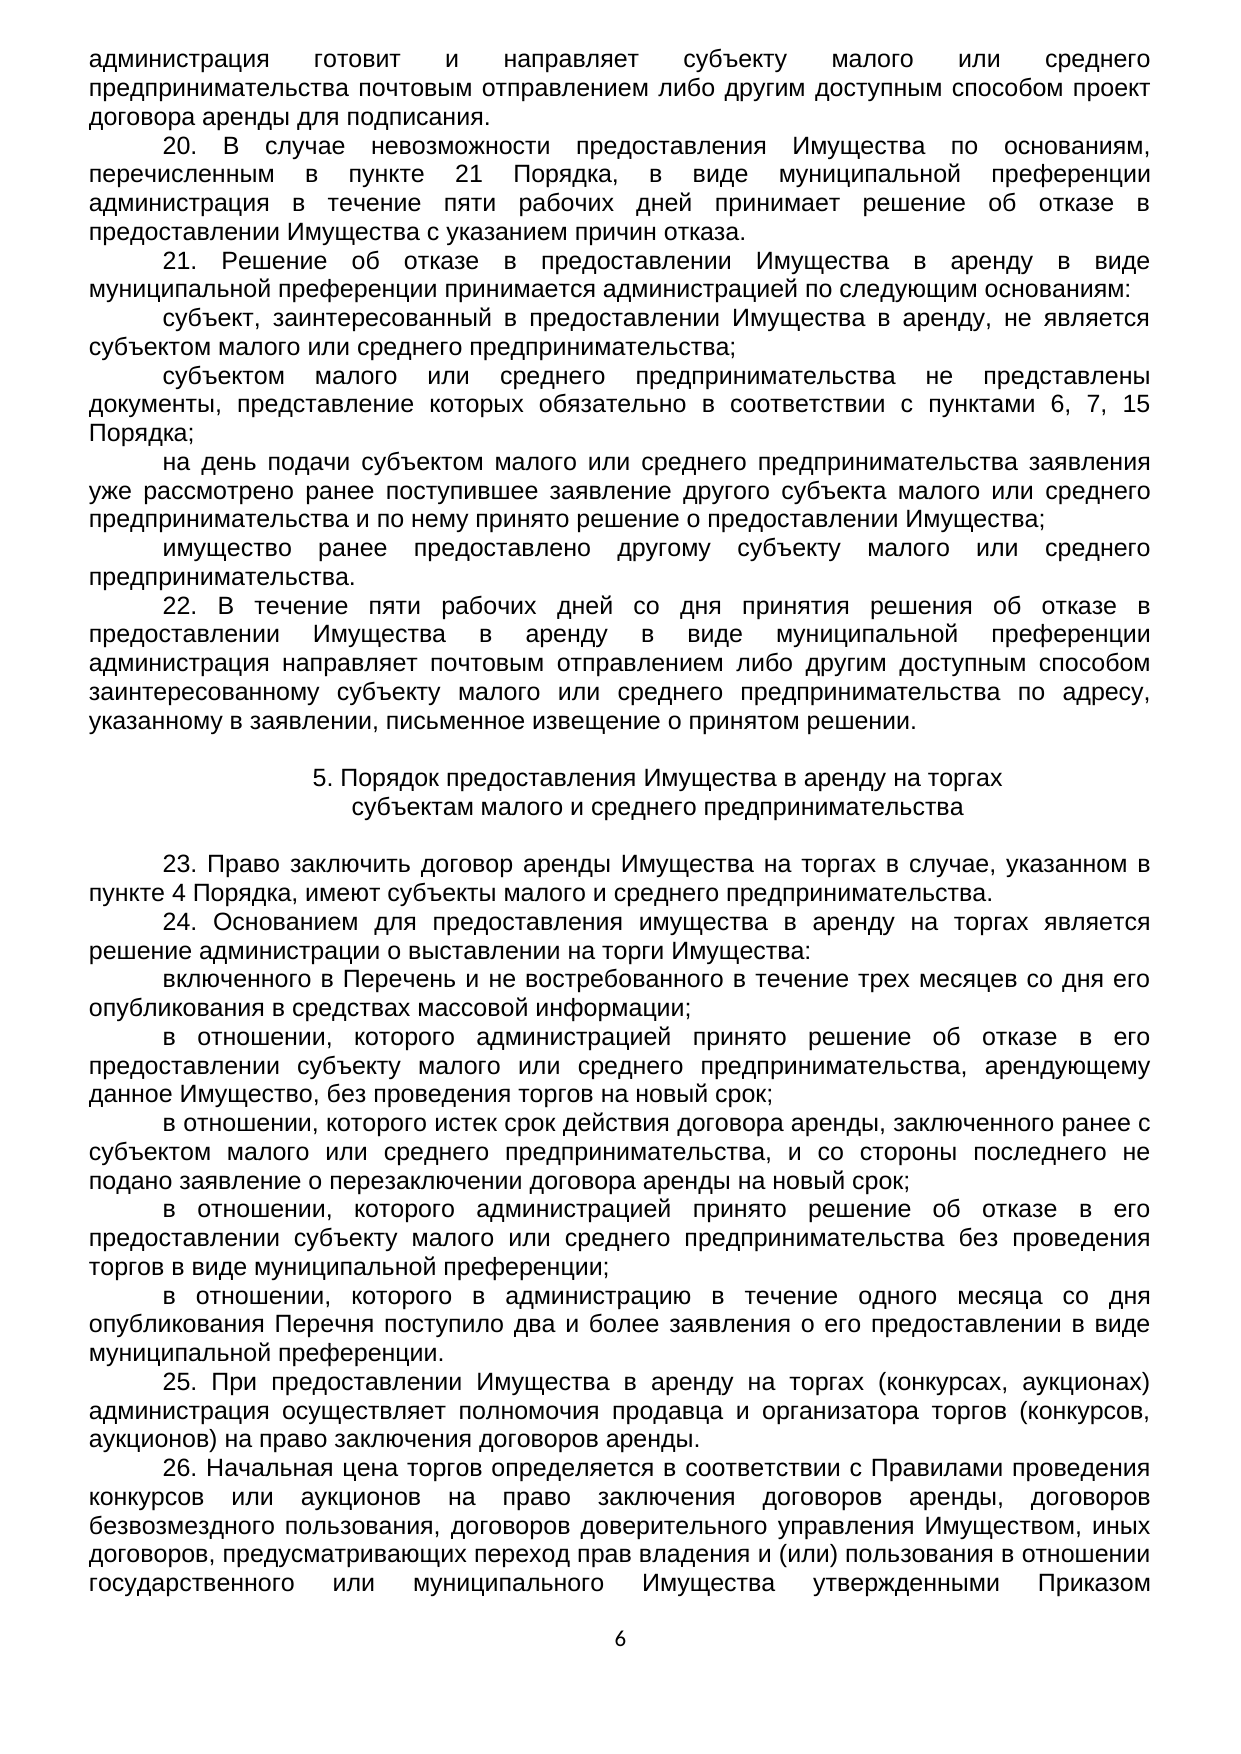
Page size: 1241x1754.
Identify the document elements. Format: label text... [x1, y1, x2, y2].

text субъектам малого и среднего предпринимательства [89, 792, 1152, 821]
text в отношении, которого истек срок действия договора аренды, заключенного ранее с субъектом малого или среднего предпринимательства, и со стороны последнего не подано заявление о перезаключении договора аренды на новый срок; [89, 1108, 1152, 1194]
text 22. В течение пяти рабочих дней со дня принятия решения об отказе в предоставлении Имущества в аренду в виде муниципальной преференции администрация направляет почтовым отправлением либо другим доступным способом заинтересованному субъекту малого или среднего предпринимательства по адресу, указанному в заявлении, письменное извещение о принятом решении. [89, 591, 1152, 734]
text 20. В случае невозможности предоставления Имущества по основаниям, перечисленным в пункте 21 Порядка, в виде муниципальной преференции администрация в течение пяти рабочих дней принимает решение об отказе в предоставлении Имущества с указанием причин отказа. [89, 131, 1152, 246]
text включенного в Перечень и не востребованного в течение трех месяцев со дня его опубликования в средствах массовой информации; [89, 964, 1152, 1022]
text 5. Порядок предоставления Имущества в аренду на торгах [89, 763, 1152, 792]
text 24. Основанием для предоставления имущества в аренду на торгах является решение администрации о выставлении на торги Имущества: [89, 907, 1152, 964]
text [89, 44, 1152, 131]
text 25. При предоставлении Имущества в аренду на торгах (конкурсах, аукционах) администрация осуществляет полномочия продавца и организатора торгов (конкурсов, аукционов) на право заключения договоров аренды. [89, 1367, 1152, 1453]
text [89, 1453, 1152, 1597]
text в отношении, которого администрацией принято решение об отказе в его предоставлении субъекту малого или среднего предпринимательства без проведения торгов в виде муниципальной преференции; [89, 1194, 1152, 1281]
text субъект, заинтересованный в предоставлении Имущества в аренду, не является субъектом малого или среднего предпринимательства; [89, 303, 1152, 361]
text имущество ранее предоставлено другому субъекту малого или среднего предпринимательства. [89, 533, 1152, 591]
text в отношении, которого в администрацию в течение одного месяца со дня опубликования Перечня поступило два и более заявления о его предоставлении в виде муниципальной преференции. [89, 1281, 1152, 1367]
text 21. Решение об отказе в предоставлении Имущества в аренду в виде муниципальной преференции принимается администрацией по следующим основаниям: [89, 246, 1152, 303]
text 23. Право заключить договор аренды Имущества на торгах в случае, указанном в пункте 4 Порядка, имеют субъекты малого и среднего предпринимательства. [89, 849, 1152, 907]
text в отношении, которого администрацией принято решение об отказе в его предоставлении субъекту малого или среднего предпринимательства, арендующему данное Имущество, без проведения торгов на новый срок; [89, 1022, 1152, 1108]
text на день подачи субъектом малого или среднего предпринимательства заявления уже рассмотрено ранее поступившее заявление другого субъекта малого или среднего предпринимательства и по нему принято решение о предоставлении Имущества; [89, 447, 1152, 533]
text субъектом малого или среднего предпринимательства не представлены документы, представление которых обязательно в соответствии с пунктами 6, 7, 15 Порядка; [89, 361, 1152, 447]
